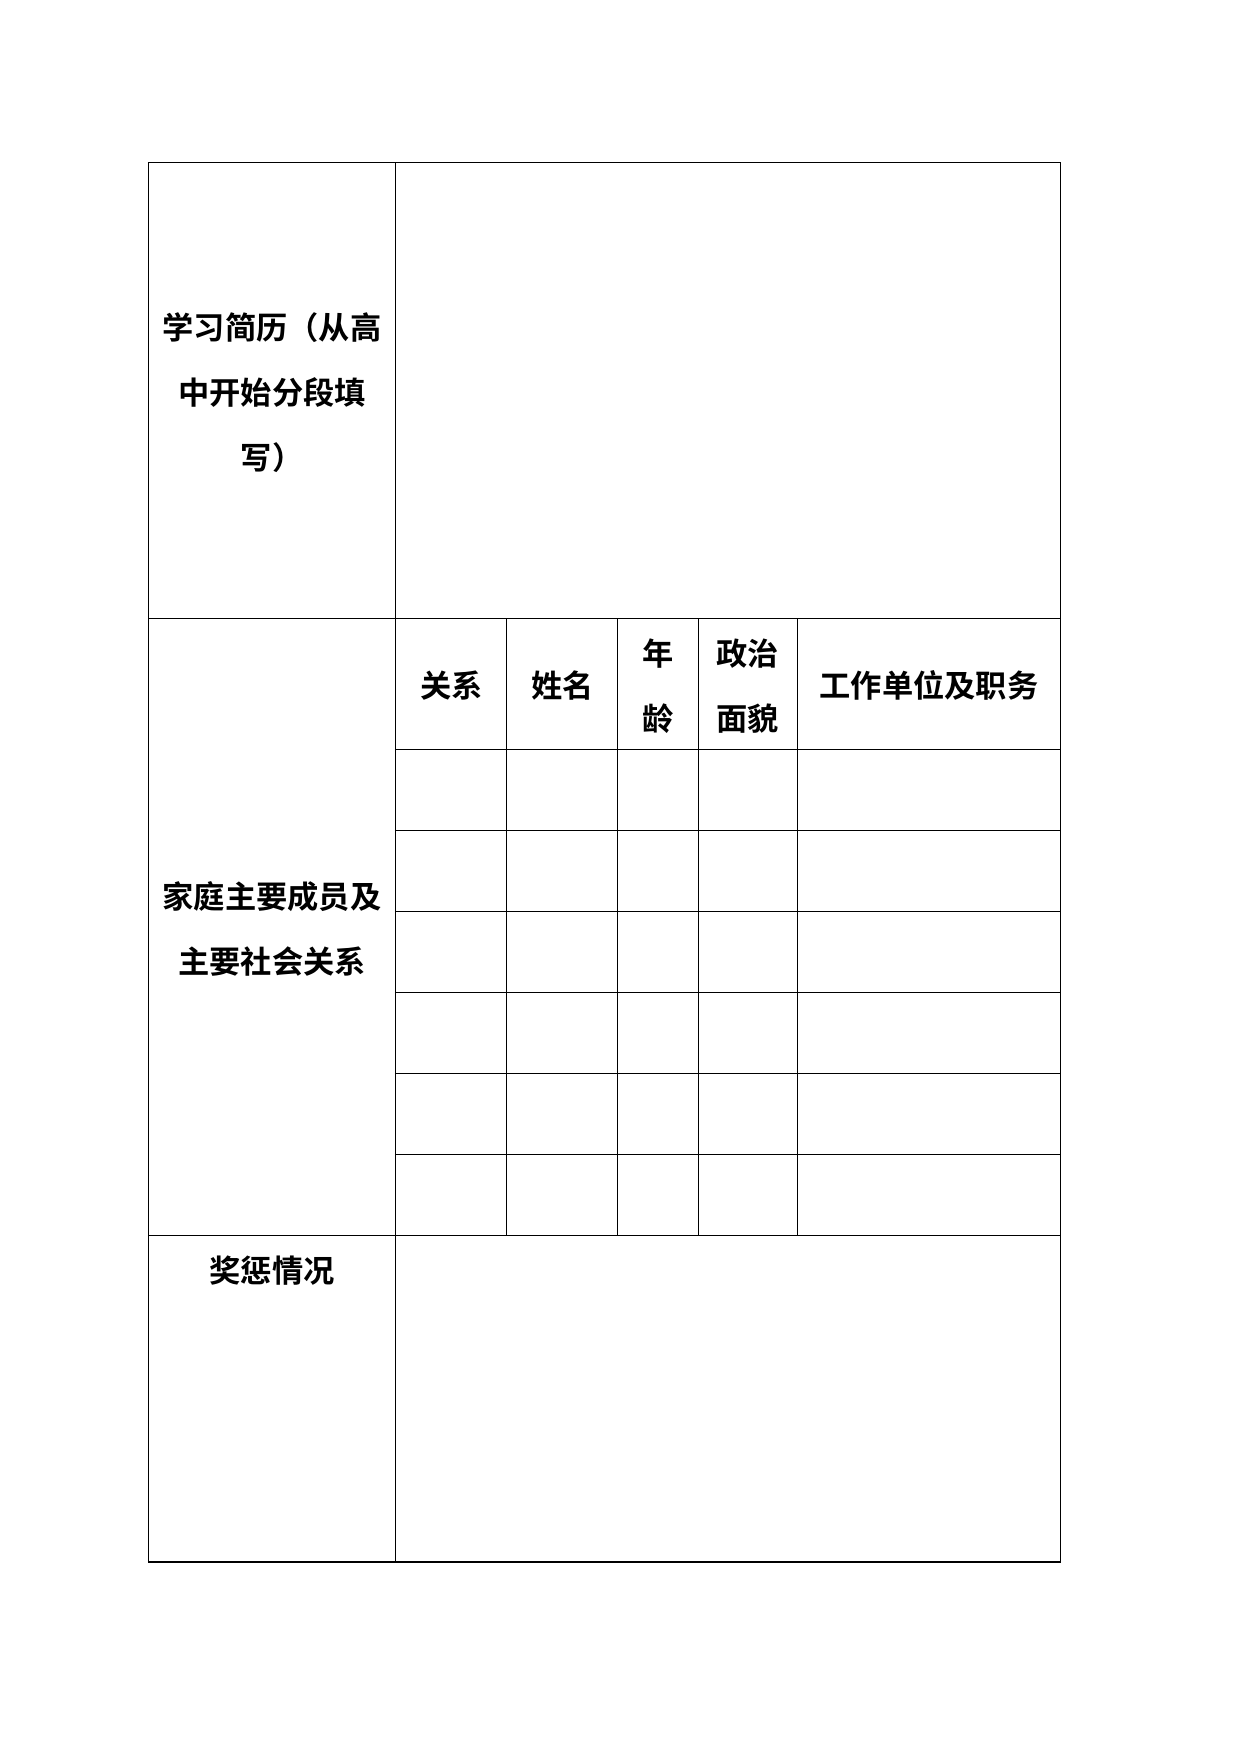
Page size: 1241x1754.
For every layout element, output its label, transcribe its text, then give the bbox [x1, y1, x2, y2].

table_cell [699, 750, 797, 830]
table_cell [396, 163, 1060, 618]
table_cell [618, 993, 698, 1073]
table_cell [618, 1074, 698, 1154]
table_cell [507, 1155, 617, 1235]
table_cell 政治面貌 [699, 619, 797, 749]
table_cell [699, 993, 797, 1073]
table_cell [396, 1155, 506, 1235]
table_cell [507, 1074, 617, 1154]
table_cell [699, 912, 797, 992]
table_cell [798, 912, 1060, 992]
table_cell [396, 750, 506, 830]
table_cell 家庭主要成员及 主要社会关系 [149, 619, 395, 1235]
table_cell [798, 1074, 1060, 1154]
table_cell 年龄 [618, 619, 698, 749]
table_cell [396, 1074, 506, 1154]
table_cell [507, 912, 617, 992]
table_cell [507, 831, 617, 911]
table_cell [699, 831, 797, 911]
table_cell [396, 1236, 1060, 1561]
table_cell [798, 993, 1060, 1073]
table_cell [618, 750, 698, 830]
table_cell [798, 1155, 1060, 1235]
table_cell 关系 [396, 619, 506, 749]
table_cell [618, 1155, 698, 1235]
table_cell 奖惩情况 [149, 1236, 395, 1561]
table_cell 姓名 [507, 619, 617, 749]
table_cell [396, 993, 506, 1073]
table_cell [798, 750, 1060, 830]
table_cell [699, 1155, 797, 1235]
table_cell [507, 750, 617, 830]
table_cell 工作单位及职务 [798, 619, 1060, 749]
table_cell [798, 831, 1060, 911]
table_cell [396, 831, 506, 911]
table_cell 学习简历（从高中开始分段填写） [149, 163, 395, 618]
table_cell [396, 912, 506, 992]
table_cell [699, 1074, 797, 1154]
table_cell [618, 912, 698, 992]
table_cell [507, 993, 617, 1073]
table_cell [618, 831, 698, 911]
